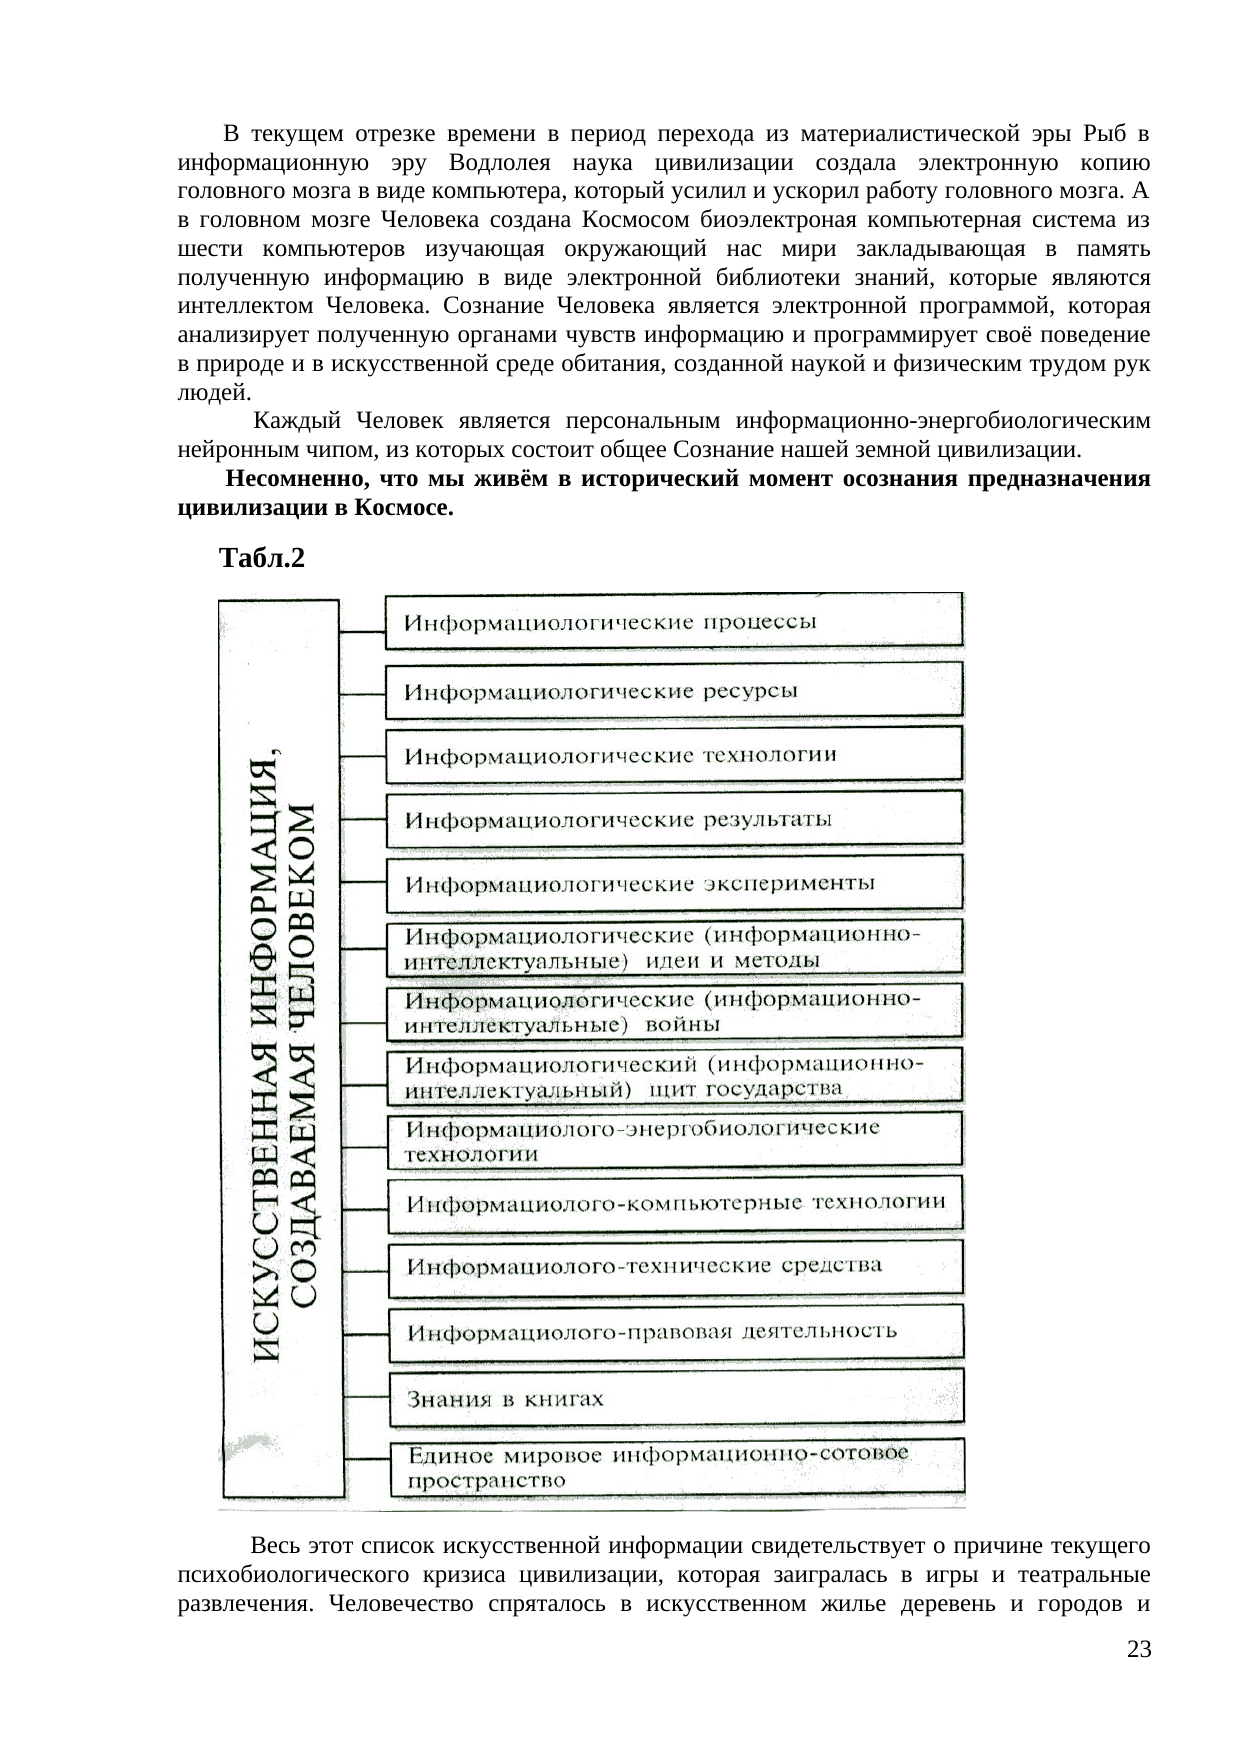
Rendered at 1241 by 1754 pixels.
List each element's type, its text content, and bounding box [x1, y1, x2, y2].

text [177, 1531, 1152, 1617]
text Каждый Человек является персональным информационно-энергобиологическим нейронным чипом, из которых состоит общее Сознание нашей земной цивилизации. [177, 406, 1152, 463]
text Несомненно, что мы живём в исторический момент осознания предназначения цивилизации в Космосе. [177, 463, 1152, 521]
text Табл.2 [177, 540, 1152, 573]
text В текущем отрезке времени в период перехода из материалистической эры Рыб в информационную эру Водлолея наука цивилизации создала электронную копию головного мозга в виде компьютера, который усилил и ускорил работу головного мозга. А в головном мозге Человека создана Космосом биоэлектроная компьютерная система из шести компьютеров изучающая окружающий нас мири закладывающая в память полученную информацию в виде электронной библиотеки знаний, которые являются интеллектом Человека. Сознание Человека является электронной программой, которая анализирует полученную органами чувств информацию и программирует своё поведение в природе и в искусственной среде обитания, созданной наукой и физическим трудом рук людей. [177, 118, 1152, 406]
picture [218, 592, 966, 1512]
